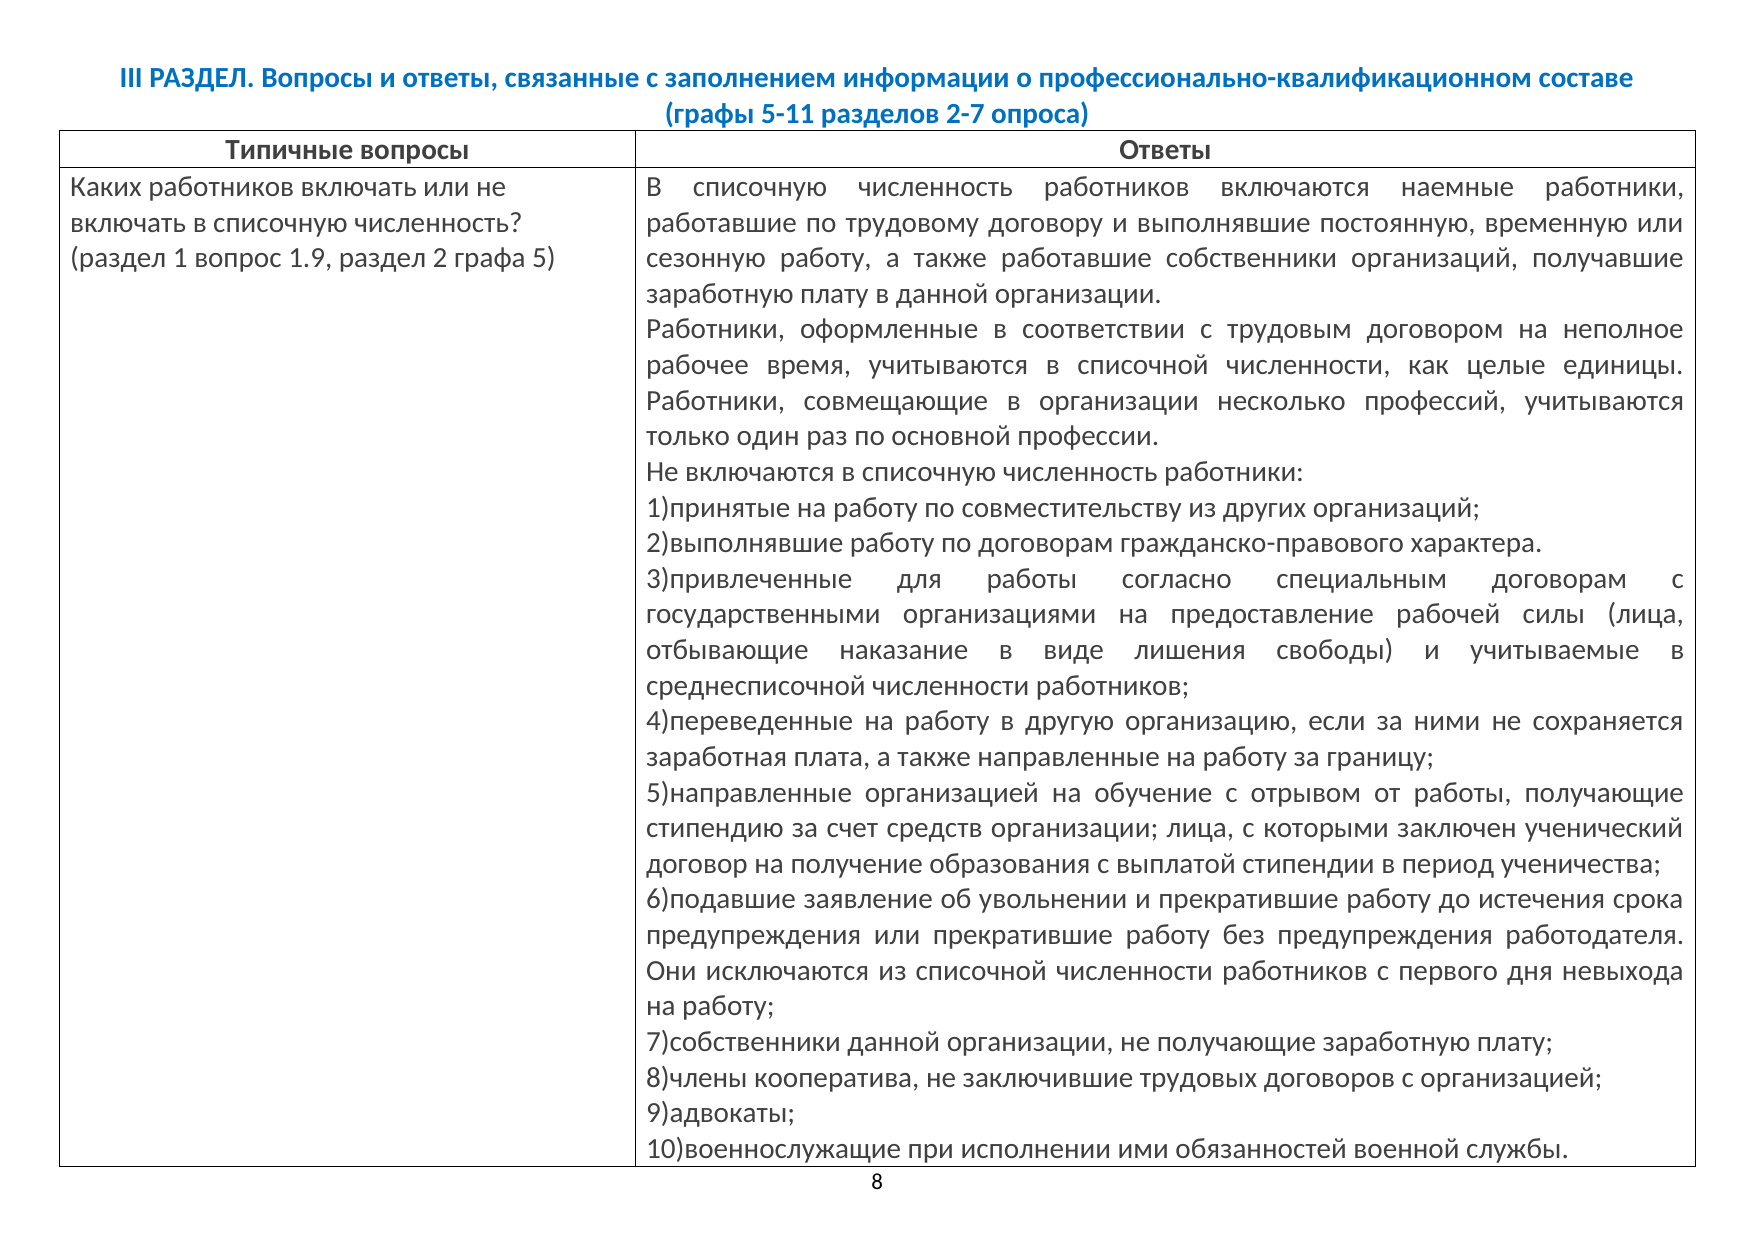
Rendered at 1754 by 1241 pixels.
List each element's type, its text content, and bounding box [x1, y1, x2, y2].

subtitle III РАЗДЕЛ. Вопросы и ответы, связанные с заполнением информации о профессионально-квалификационном составе [59, 59, 1695, 95]
subtitle (графы 5-11 разделов 2-7 опроса) [59, 95, 1695, 130]
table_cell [60, 168, 635, 1166]
